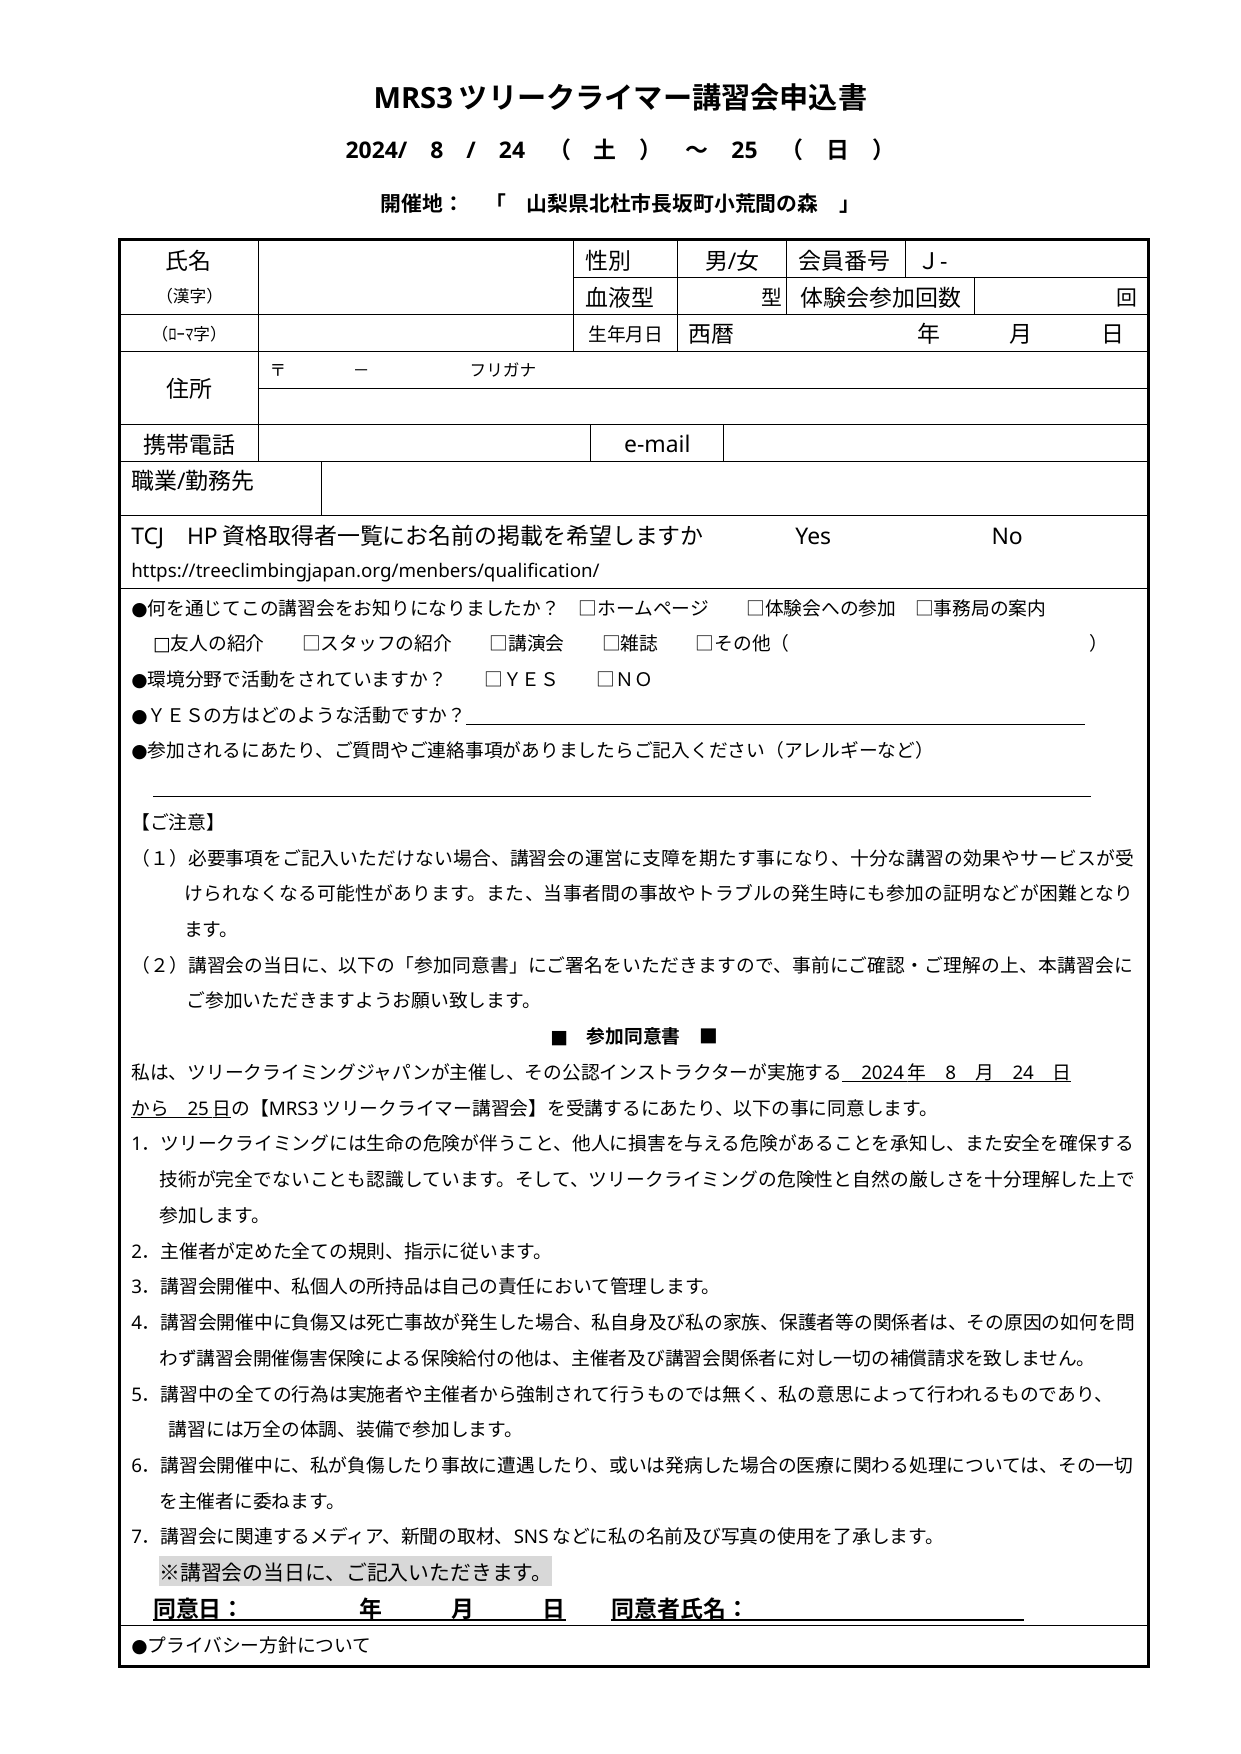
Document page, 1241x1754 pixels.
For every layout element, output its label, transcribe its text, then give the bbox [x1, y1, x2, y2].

table_cell [259, 389, 1147, 424]
table_cell [322, 462, 1147, 515]
table_header Ｊ- [906, 241, 1147, 277]
table_cell 西暦 年 月 日 [678, 315, 1147, 351]
text 2024/ 8 / 24 （ 土 ） ～ 25 （ 日 ） [118, 131, 1122, 167]
table_cell 型 [678, 278, 786, 314]
table_cell 〒 － フリガナ [259, 352, 1147, 387]
table_cell [259, 315, 573, 351]
table_header 性別 [574, 241, 677, 277]
table_cell 生年月日 [574, 315, 677, 351]
table_cell 血液型 [574, 278, 677, 314]
table_cell 体験会参加回数 [787, 278, 974, 314]
table_cell 携帯電話 [121, 425, 258, 461]
text 開催地： 「 山梨県北杜市長坂町小荒間の森 」 [118, 185, 1122, 221]
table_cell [121, 1626, 1147, 1664]
table_cell e-mail [591, 425, 723, 461]
table_header [259, 241, 573, 314]
table_header 男/女 [678, 241, 786, 277]
text MRS3ツリークライマー講習会申込書 [118, 60, 1122, 131]
table_header 氏名 （漢字） [121, 241, 258, 314]
table_cell 回 [975, 278, 1147, 314]
table_cell ●何を通じてこの講習会をお知りになりましたか？ □ホームページ □体験会への参加 □事務局の案内 □友人の紹介 □スタッフの紹介 □講演会 □雑誌 □その他（ ） ●環境分野で活動をされていますか？ □ＹＥＳ □ＮＯ ●ＹＥＳの方はどのような活動ですか？ ●参加されるにあたり、ご質問やご連絡事項がありましたらご記入ください（アレルギーなど） 【ご注意】 （１）必要事項をご記入いただけない場合、講習会の運営に支障を期たす事になり、十分な講習の効果やサービスが受けられなくなる可能性があります。また、当事者間の事故やトラブルの発生時にも参加の証明などが困難となります。 （２）講習会の当日に、以下の「参加同意書」にご署名をいただきますので、事前にご確認・ご理解の上、本講習会にご参加いただきますようお願い致します。 ■ 参加同意書 ■ 私は、ツリークライミングジャパンが主催し、その公認インストラクターが実施する 2024年 8 月 24 日 から 25日の【MRS3ツリークライマー講習会】を受講するにあたり、以下の事に同意します。 1．ツリークライミングには生命の危険が伴うこと、他人に損害を与える危険があることを承知し、また安全を確保する技術が完全でないことも認識しています。そして、ツリークライミングの危険性と自然の厳しさを十分理解した上で参加します。 2．主催者が定めた全ての規則、指示に従います。 3．講習会開催中、私個人の所持品は自己の責任において管理します。 4．講習会開催中に負傷又は死亡事故が発生した場合、私自身及び私の家族、保護者等の関係者は、その原因の如何を問わず講習会開催傷害保険による保険給付の他は、主催者及び講習会関係者に対し一切の補償請求を致しません。 5．講習中の全ての行為は実施者や主催者から強制されて行うものでは無く、私の意思によって行われるものであり、 講習には万全の体調、装備で参加します。 6．講習会開催中に、私が負傷したり事故に遭遇したり、或いは発病した場合の医療に関わる処理については、その一切を主催者に委ねます。 7．講習会に関連するメディア、新聞の取材、SNSなどに私の名前及び写真の使用を了承します。 ※講習会の当日に、ご記入いただきます。 同意日： 年 月 日 同意者氏名： [121, 589, 1147, 1625]
table_cell （ﾛｰﾏ字） [121, 315, 258, 351]
table_cell [724, 425, 1147, 461]
table_cell 職業/勤務先 [121, 462, 321, 515]
table_cell TCJ HP資格取得者一覧にお名前の掲載を希望しますか Yes No https://treeclimbingjapan.org/menbers/qualification/ [121, 516, 1147, 588]
table_cell 住所 [121, 352, 258, 424]
table_header 会員番号 [787, 241, 905, 277]
table_cell [259, 425, 590, 461]
